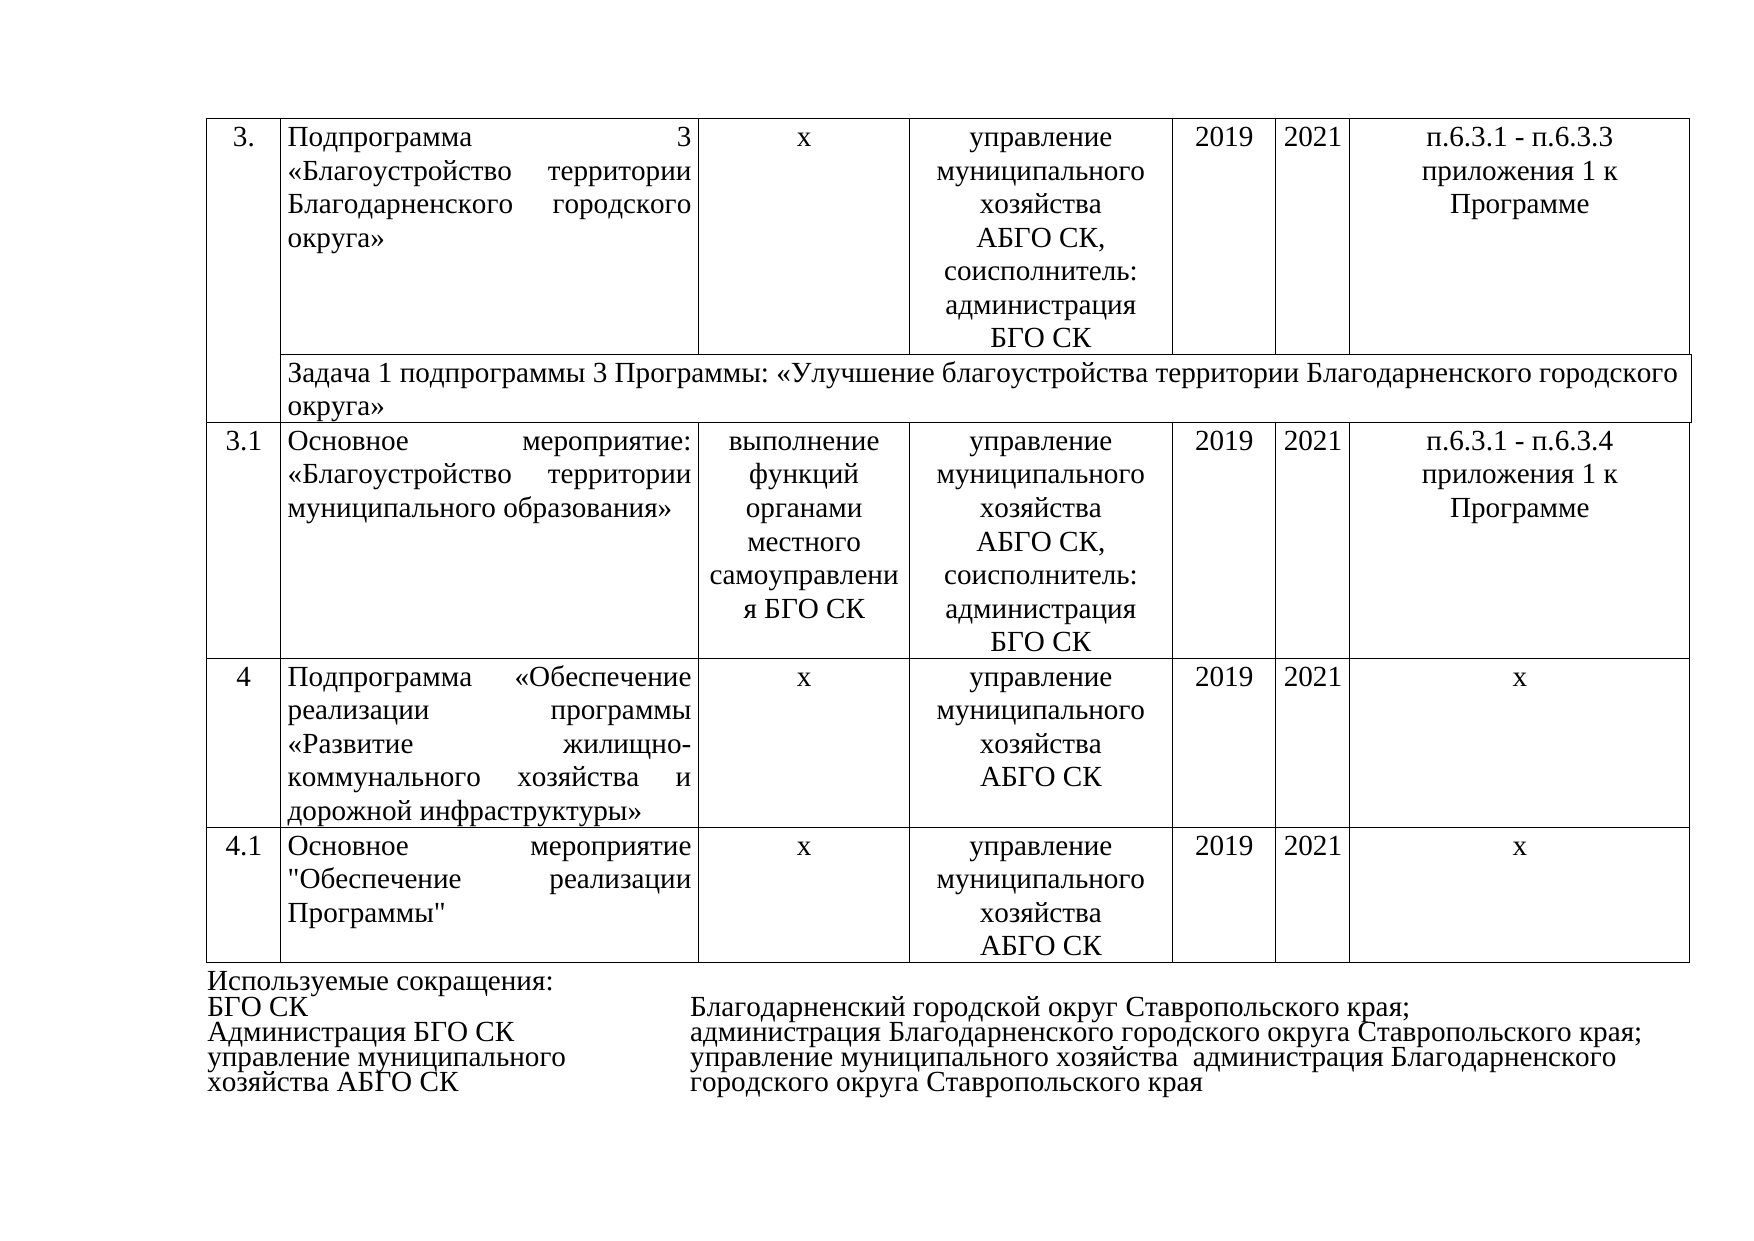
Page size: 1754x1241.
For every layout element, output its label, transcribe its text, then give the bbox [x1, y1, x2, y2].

table_cell управление муниципального хозяйства АБГО СК [910, 659, 1172, 827]
table_cell п.6.3.1 - п.6.3.3 приложения 1 к Программе [1350, 119, 1689, 354]
table_cell управление муниципального хозяйства администрация Благодарненского городского округа Ставропольского края [679, 1046, 1698, 1096]
table_cell Подпрограмма 3 «Благоустройство территории Благодарненского городского округа» [281, 119, 698, 354]
table_cell администрация Благодарненского городского округа Ставропольского края; [679, 1021, 1698, 1046]
table_cell х [1350, 828, 1689, 962]
table_cell п.6.3.1 - п.6.3.4 приложения 1 к Программе [1350, 423, 1689, 658]
table_cell 4.1 [207, 828, 280, 962]
table_cell управление муниципального хозяйства АБГО СК [207, 1046, 679, 1096]
table_cell управление муниципального хозяйства АБГО СК [910, 828, 1172, 962]
table_cell х [699, 828, 909, 962]
table_cell Администрация БГО СК [207, 1021, 679, 1046]
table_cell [910, 119, 1172, 354]
table_cell Основное мероприятие: «Благоустройство территории муниципального образования» [281, 423, 698, 658]
table_cell Основное мероприятие "Обеспечение реализации Программы" [281, 828, 698, 962]
table_header Благодарненский городской округ Ставропольского края; [679, 996, 1698, 1021]
table_cell 4 [207, 659, 280, 827]
table_cell х [699, 659, 909, 827]
table_cell Задача 1 подпрограммы 3 Программы: «Улучшение благоустройства территории Благодарненского городского округа» [281, 355, 1691, 422]
text Используемые сокращения: [207, 963, 1665, 996]
table_cell 2019 [1173, 828, 1275, 962]
table_cell х [1350, 659, 1689, 827]
table_cell 2021 [1276, 659, 1349, 827]
table_cell управление муниципального хозяйства АБГО СК, соисполнитель: администрация БГО СК [910, 423, 1172, 658]
table_cell х [699, 119, 909, 354]
table_cell 2021 [1276, 423, 1349, 658]
table_header БГО СК [207, 996, 679, 1021]
table_cell 2019 [1173, 119, 1275, 354]
table_cell 2021 [1276, 119, 1349, 354]
table_cell 2021 [1276, 828, 1349, 962]
table_cell 2019 [1173, 659, 1275, 827]
table_cell 3.1 [207, 423, 280, 658]
table_cell 3. [207, 119, 280, 422]
table_cell Подпрограмма «Обеспечение реализации программы «Развитие жилищно-коммунального хозяйства и дорожной инфраструктуры» [281, 659, 698, 827]
table_cell выполнение функций органами местного самоуправления БГО СК [699, 423, 909, 658]
table_cell 2019 [1173, 423, 1275, 658]
